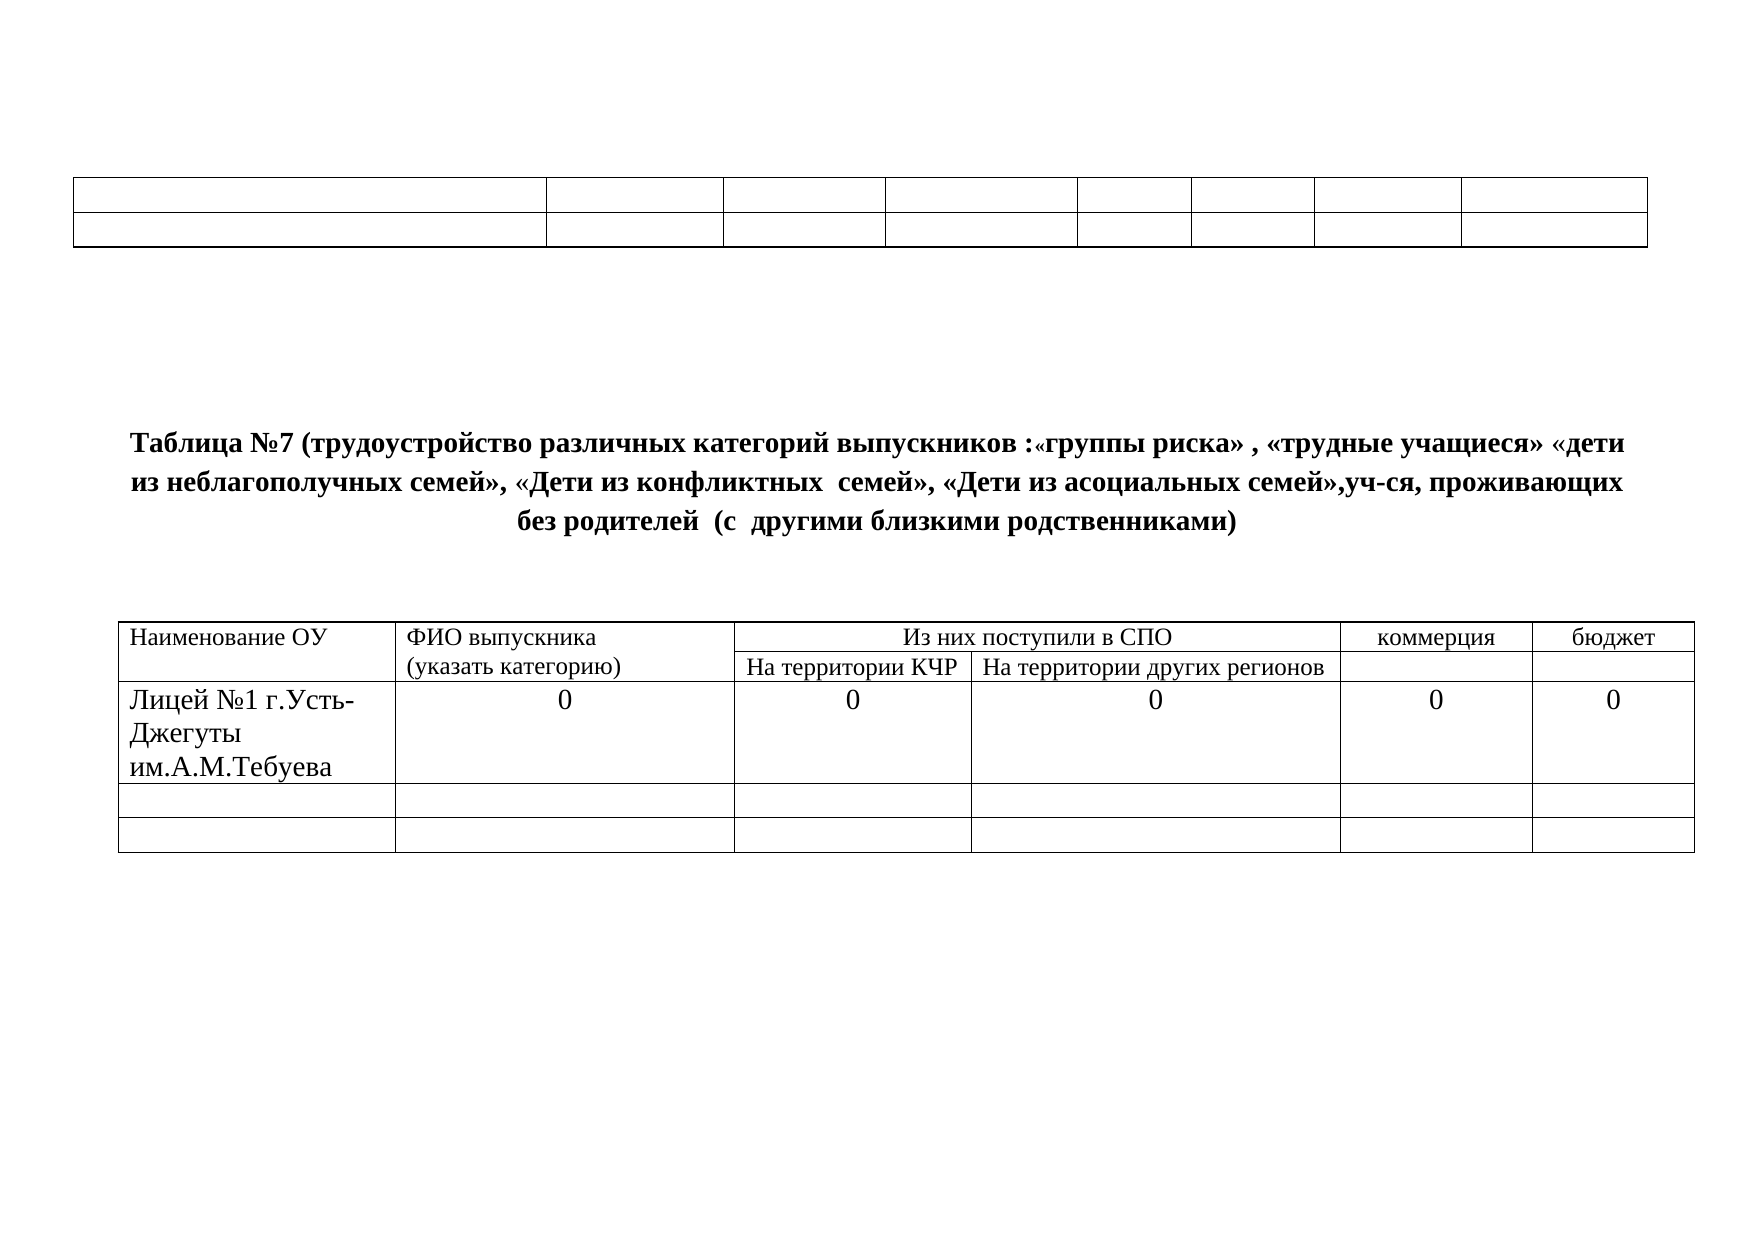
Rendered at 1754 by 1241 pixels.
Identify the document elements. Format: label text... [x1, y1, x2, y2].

table_cell [1341, 784, 1532, 817]
table_header ФИО выпускника (указать категорию) [396, 623, 734, 681]
table_header Из них поступили в СПО [735, 623, 1340, 651]
table_cell [119, 818, 395, 852]
table_cell [1462, 213, 1647, 246]
table_cell [396, 784, 734, 817]
table_cell 0 [1533, 682, 1694, 783]
table_cell [886, 213, 1077, 246]
table_cell [74, 213, 546, 246]
table_cell [119, 784, 395, 817]
table_cell [1078, 178, 1191, 212]
table_cell [1533, 652, 1694, 681]
table_cell [972, 784, 1340, 817]
table_cell 0 [735, 682, 971, 783]
table_cell [1533, 784, 1694, 817]
table_cell [1533, 818, 1694, 852]
table_cell [1192, 213, 1314, 246]
table_cell [1315, 178, 1461, 212]
table_cell [735, 818, 971, 852]
table_cell [547, 213, 723, 246]
table_header Наименование ОУ [119, 623, 395, 681]
table_cell [1315, 213, 1461, 246]
table_cell На территории КЧР [735, 652, 971, 681]
table_cell [724, 213, 885, 246]
table_cell [1192, 178, 1314, 212]
table_cell 0 [396, 682, 734, 783]
table_cell [735, 784, 971, 817]
table_header коммерция [1341, 623, 1532, 651]
table_cell [1462, 178, 1647, 212]
table_header бюджет [1533, 623, 1694, 651]
table_cell 0 [1341, 682, 1532, 783]
table_cell [1078, 213, 1191, 246]
table_cell [886, 178, 1077, 212]
table_cell [74, 178, 546, 212]
table_cell [724, 178, 885, 212]
table_cell [1341, 652, 1532, 681]
table_cell [396, 818, 734, 852]
table_cell На территории других регионов [972, 652, 1340, 681]
table_cell [547, 178, 723, 212]
table_cell 0 [972, 682, 1340, 783]
table_cell Лицей №1 г.Усть-Джегуты им.А.М.Тебуева [119, 682, 395, 783]
table_cell [972, 818, 1340, 852]
text Таблица №7 (трудоустройство различных категорий выпускников :«группы риска» , «трудные учащиеся» «дети из неблагополучных семей», «Дети из конфликтных семей», «Дети из асоциальных семей»,уч-ся, проживающих без родителей (с другими близкими родственниками) [118, 426, 1636, 536]
table_cell [1341, 818, 1532, 852]
